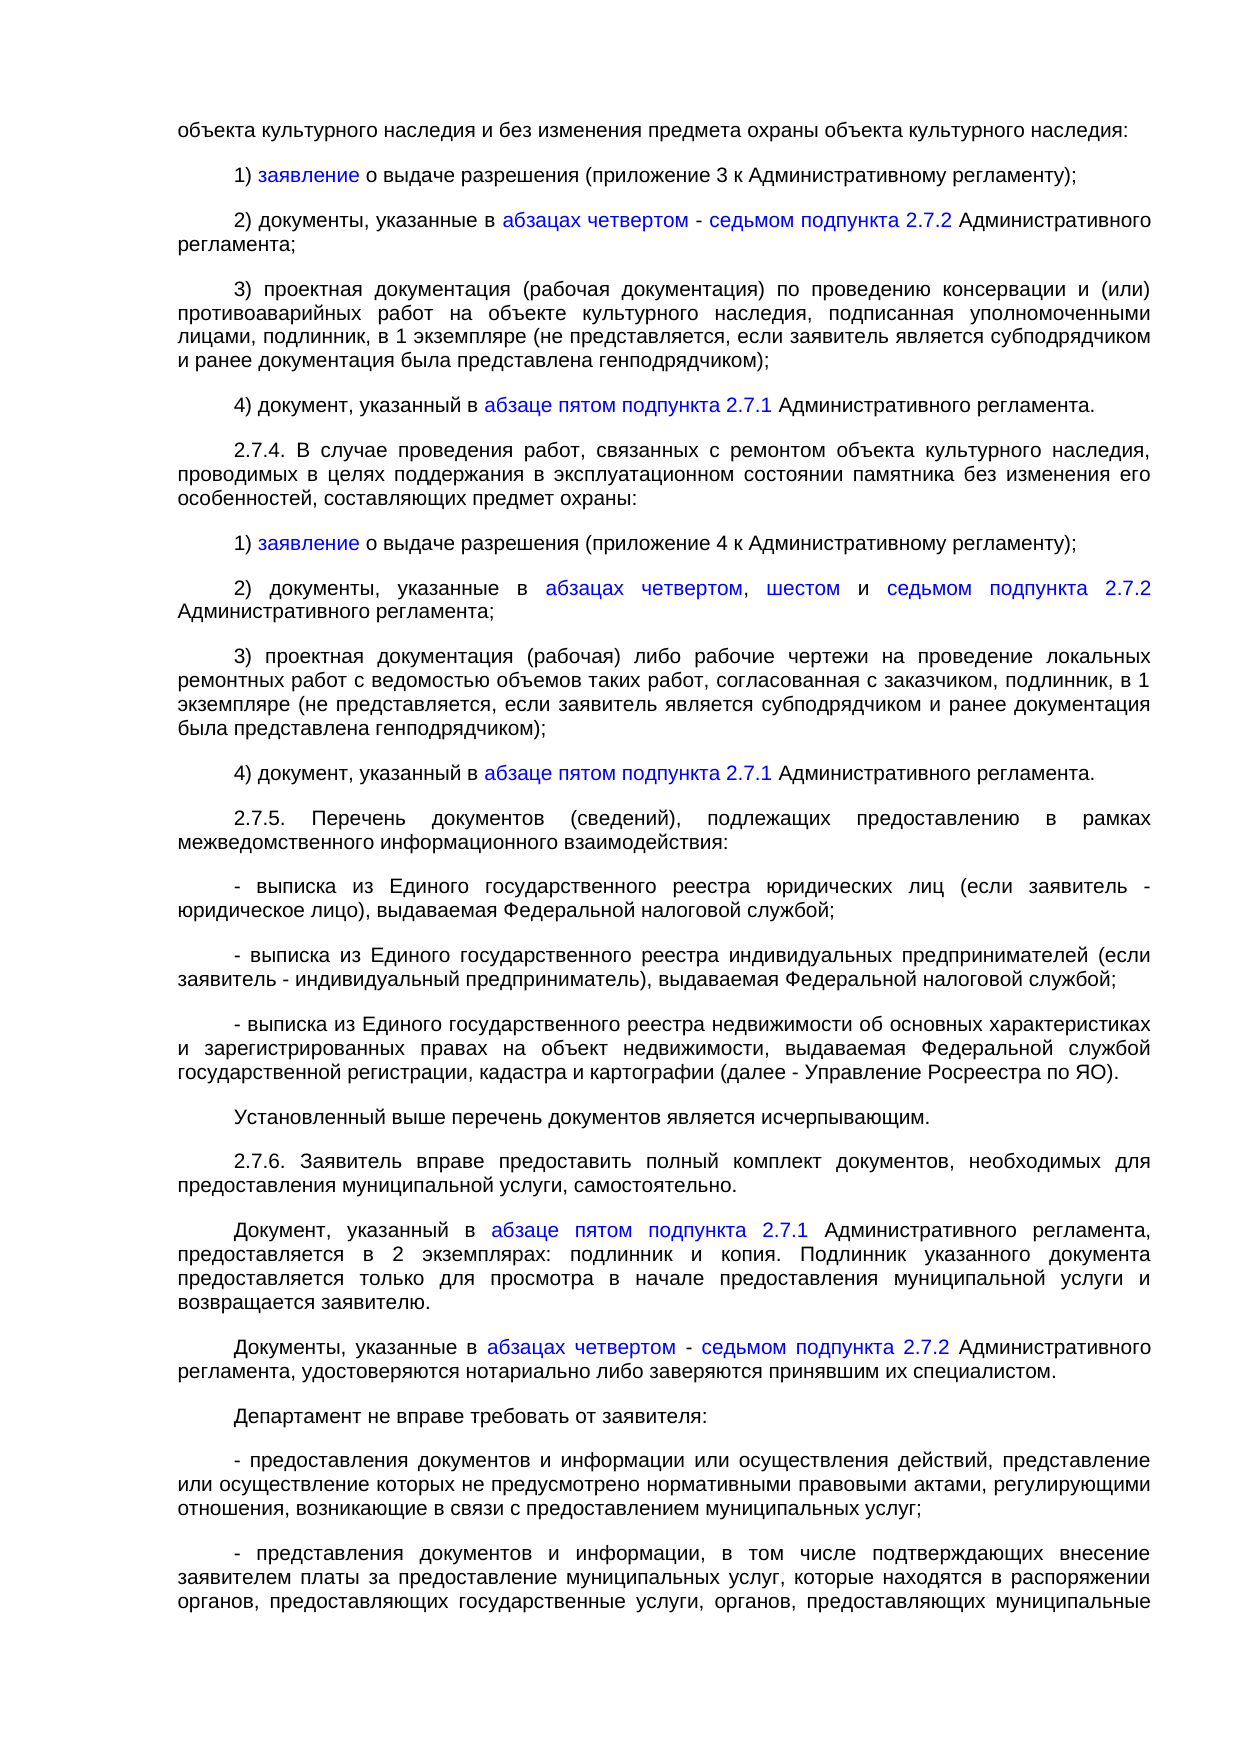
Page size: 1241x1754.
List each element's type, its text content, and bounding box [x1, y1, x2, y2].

text Департамент не вправе требовать от заявителя: [177, 1403, 1152, 1427]
text - выписка из Единого государственного реестра юридических лиц (если заявитель - юридическое лицо), выдаваемая Федеральной налоговой службой; [177, 874, 1152, 922]
text 4) документ, указанный в абзаце пятом подпункта 2.7.1 Административного регламента. [177, 761, 1152, 785]
text 2) документы, указанные в абзацах четвертом - седьмом подпункта 2.7.2 Административного регламента; [177, 208, 1152, 256]
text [177, 118, 1152, 142]
text 2.7.6. Заявитель вправе предоставить полный комплект документов, необходимых для предоставления муниципальной услуги, самостоятельно. [177, 1149, 1152, 1197]
text 1) заявление о выдаче разрешения (приложение 4 к Административному регламенту); [177, 531, 1152, 554]
text 2.7.5. Перечень документов (сведений), подлежащих предоставлению в рамках межведомственного информационного взаимодействия: [177, 806, 1152, 853]
text Установленный выше перечень документов является исчерпывающим. [177, 1104, 1152, 1128]
text - предоставления документов и информации или осуществления действий, представление или осуществление которых не предусмотрено нормативными правовыми актами, регулирующими отношения, возникающие в связи с предоставлением муниципальных услуг; [177, 1448, 1152, 1520]
text 4) документ, указанный в абзаце пятом подпункта 2.7.1 Административного регламента. [177, 393, 1152, 417]
text 3) проектная документация (рабочая документация) по проведению консервации и (или) противоаварийных работ на объекте культурного наследия, подписанная уполномоченными лицами, подлинник, в 1 экземпляре (не представляется, если заявитель является субподрядчиком и ранее документация была представлена генподрядчиком); [177, 276, 1152, 372]
text 1) заявление о выдаче разрешения (приложение 3 к Административному регламенту); [177, 163, 1152, 187]
text - выписка из Единого государственного реестра недвижимости об основных характеристиках и зарегистрированных правах на объект недвижимости, выдаваемая Федеральной службой государственной регистрации, кадастра и картографии (далее - Управление Росреестра по ЯО). [177, 1012, 1152, 1084]
text - выписка из Единого государственного реестра индивидуальных предпринимателей (если заявитель - индивидуальный предприниматель), выдаваемая Федеральной налоговой службой; [177, 943, 1152, 991]
text Документы, указанные в абзацах четвертом - седьмом подпункта 2.7.2 Административного регламента, удостоверяются нотариально либо заверяются принявшим их специалистом. [177, 1335, 1152, 1383]
text 2.7.4. В случае проведения работ, связанных с ремонтом объекта культурного наследия, проводимых в целях поддержания в эксплуатационном состоянии памятника без изменения его особенностей, составляющих предмет охраны: [177, 438, 1152, 510]
text 3) проектная документация (рабочая) либо рабочие чертежи на проведение локальных ремонтных работ с ведомостью объемов таких работ, согласованная с заказчиком, подлинник, в 1 экземпляре (не представляется, если заявитель является субподрядчиком и ранее документация была представлена генподрядчиком); [177, 644, 1152, 740]
text Документ, указанный в абзаце пятом подпункта 2.7.1 Административного регламента, предоставляется в 2 экземплярах: подлинник и копия. Подлинник указанного документа предоставляется только для просмотра в начале предоставления муниципальной услуги и возвращается заявителю. [177, 1218, 1152, 1314]
text 2) документы, указанные в абзацах четвертом, шестом и седьмом подпункта 2.7.2 Административного регламента; [177, 575, 1152, 623]
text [177, 1541, 1152, 1613]
